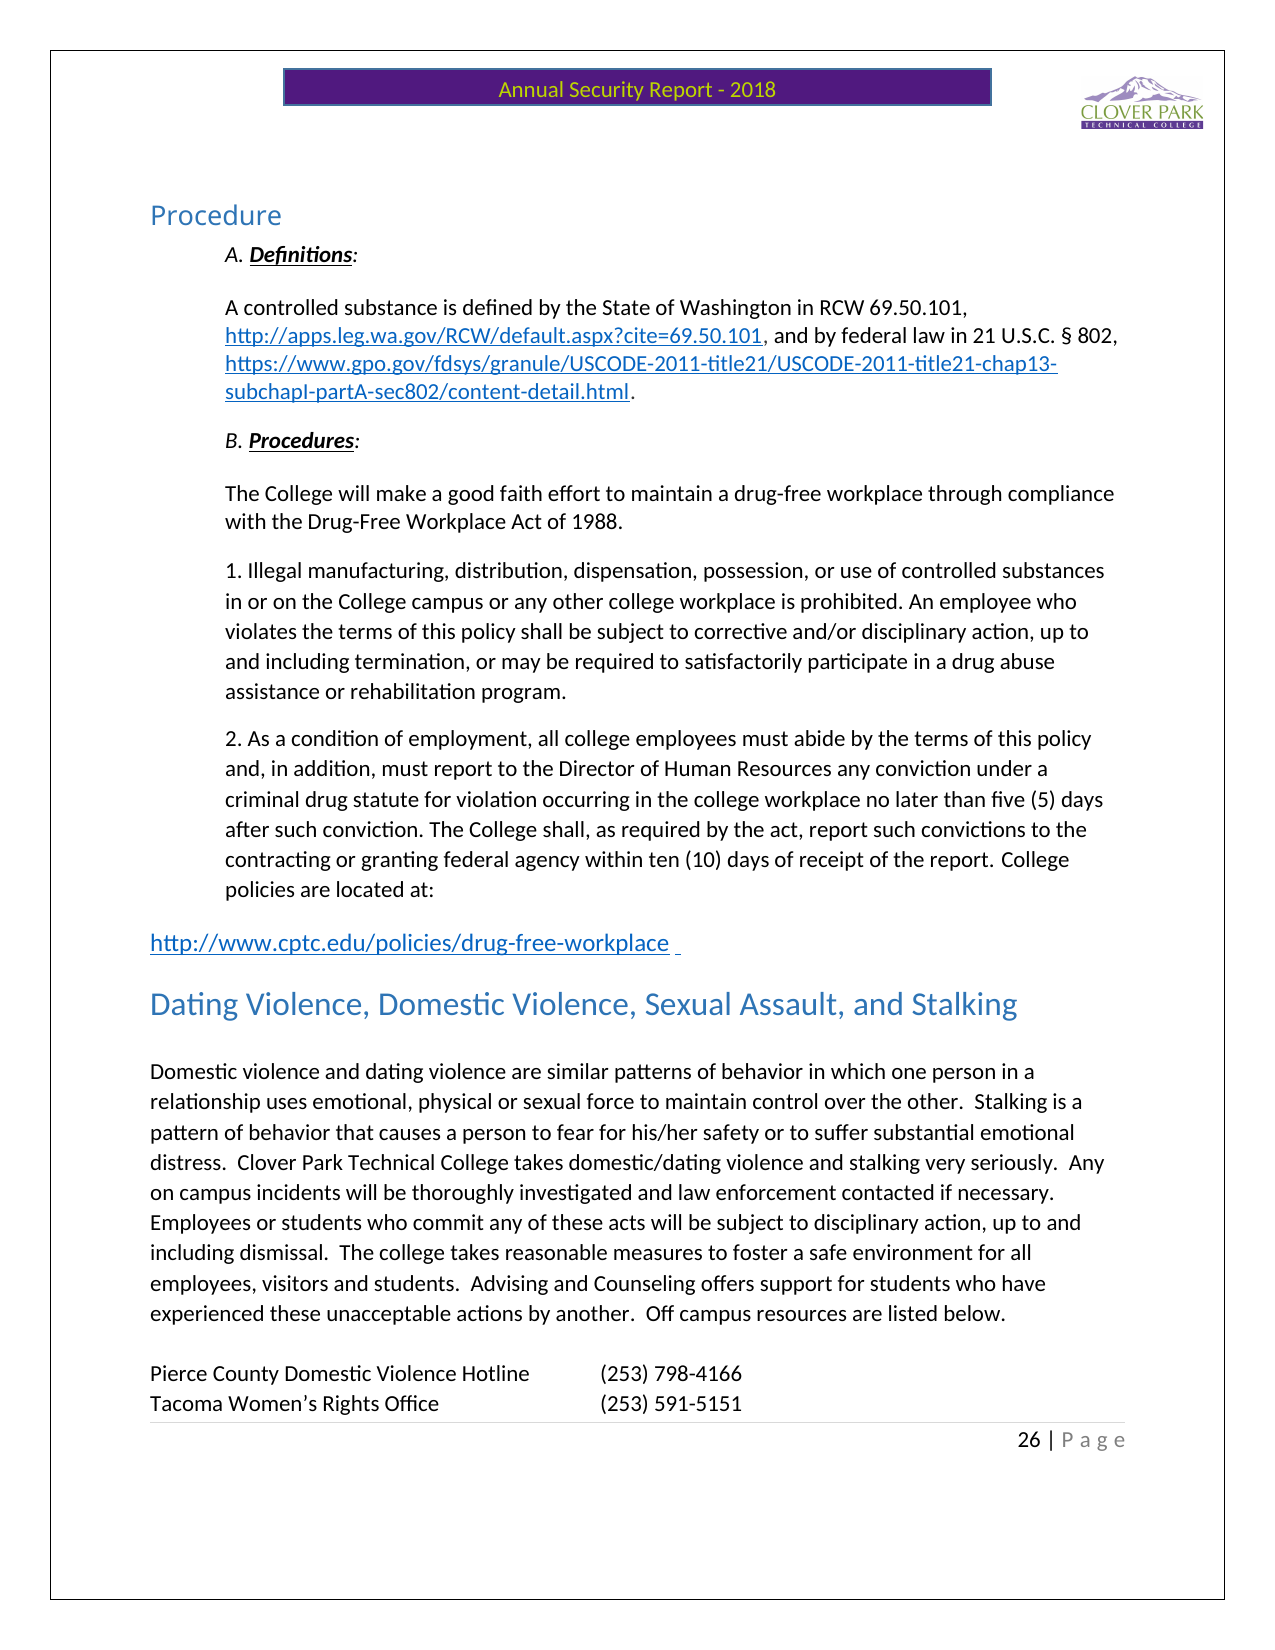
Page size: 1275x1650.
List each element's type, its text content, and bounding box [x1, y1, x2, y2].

subtitle Dating Violence, Domestic Violence, Sexual Assault, and Stalking [150, 983, 1125, 1024]
text http://www.cptc.edu/policies/drug-free-workplace [150, 927, 1125, 958]
text A controlled substance is defined by the State of Washington in RCW 69.50.101, http://apps.leg.wa.gov/RCW/default.aspx?cite=69.50.101, and by federal law in 21 U.S.C. § 802, https://www.gpo.gov/fdsys/granule/USCODE-2011-title21/USCODE-2011-title21-chap13-subchapI-partA-sec802/content-detail.html. [225, 293, 1125, 405]
subtitle A. Definitions: [150, 241, 1125, 269]
text 1. Illegal manufacturing, distribution, dispensation, possession, or use of controlled substances in or on the College campus or any other college workplace is prohibited. An employee who violates the terms of this policy shall be subject to corrective and/or disciplinary action, up to and including termination, or may be required to satisfactorily participate in a drug abuse assistance or rehabilitation program. [225, 557, 1125, 706]
subtitle B. Procedures: [150, 427, 1125, 455]
text Pierce County Domestic Violence Hotline (253) 798-4166 [150, 1359, 1125, 1387]
text The College will make a good faith effort to maintain a drug-free workplace through compliance with the Drug-Free Workplace Act of 1988. [225, 479, 1125, 535]
picture [1081, 76, 1204, 129]
text Domestic violence and dating violence are similar patterns of behavior in which one person in a relationship uses emotional, physical or sexual force to maintain control over the other. Stalking is a pattern of behavior that causes a person to fear for his/her safety or to suffer substantial emotional distress. Clover Park Technical College takes domestic/dating violence and stalking very seriously. Any on campus incidents will be thoroughly investigated and law enforcement contacted if necessary. Employees or students who commit any of these acts will be subject to disciplinary action, up to and including dismissal. The college takes reasonable measures to foster a safe environment for all employees, visitors and students. Advising and Counseling offers support for students who have experienced these unacceptable actions by another. Off campus resources are listed below. [150, 1057, 1125, 1327]
text Tacoma Women’s Rights Office (253) 591-5151 [150, 1389, 1125, 1417]
subtitle Procedure [150, 197, 1125, 233]
text 2. As a condition of employment, all college employees must abide by the terms of this policy and, in addition, must report to the Director of Human Resources any conviction under a criminal drug statute for violation occurring in the college workplace no later than five (5) days after such conviction. The College shall, as required by the act, report such convictions to the contracting or granting federal agency within ten (10) days of receipt of the report. College policies are located at: [225, 724, 1125, 903]
